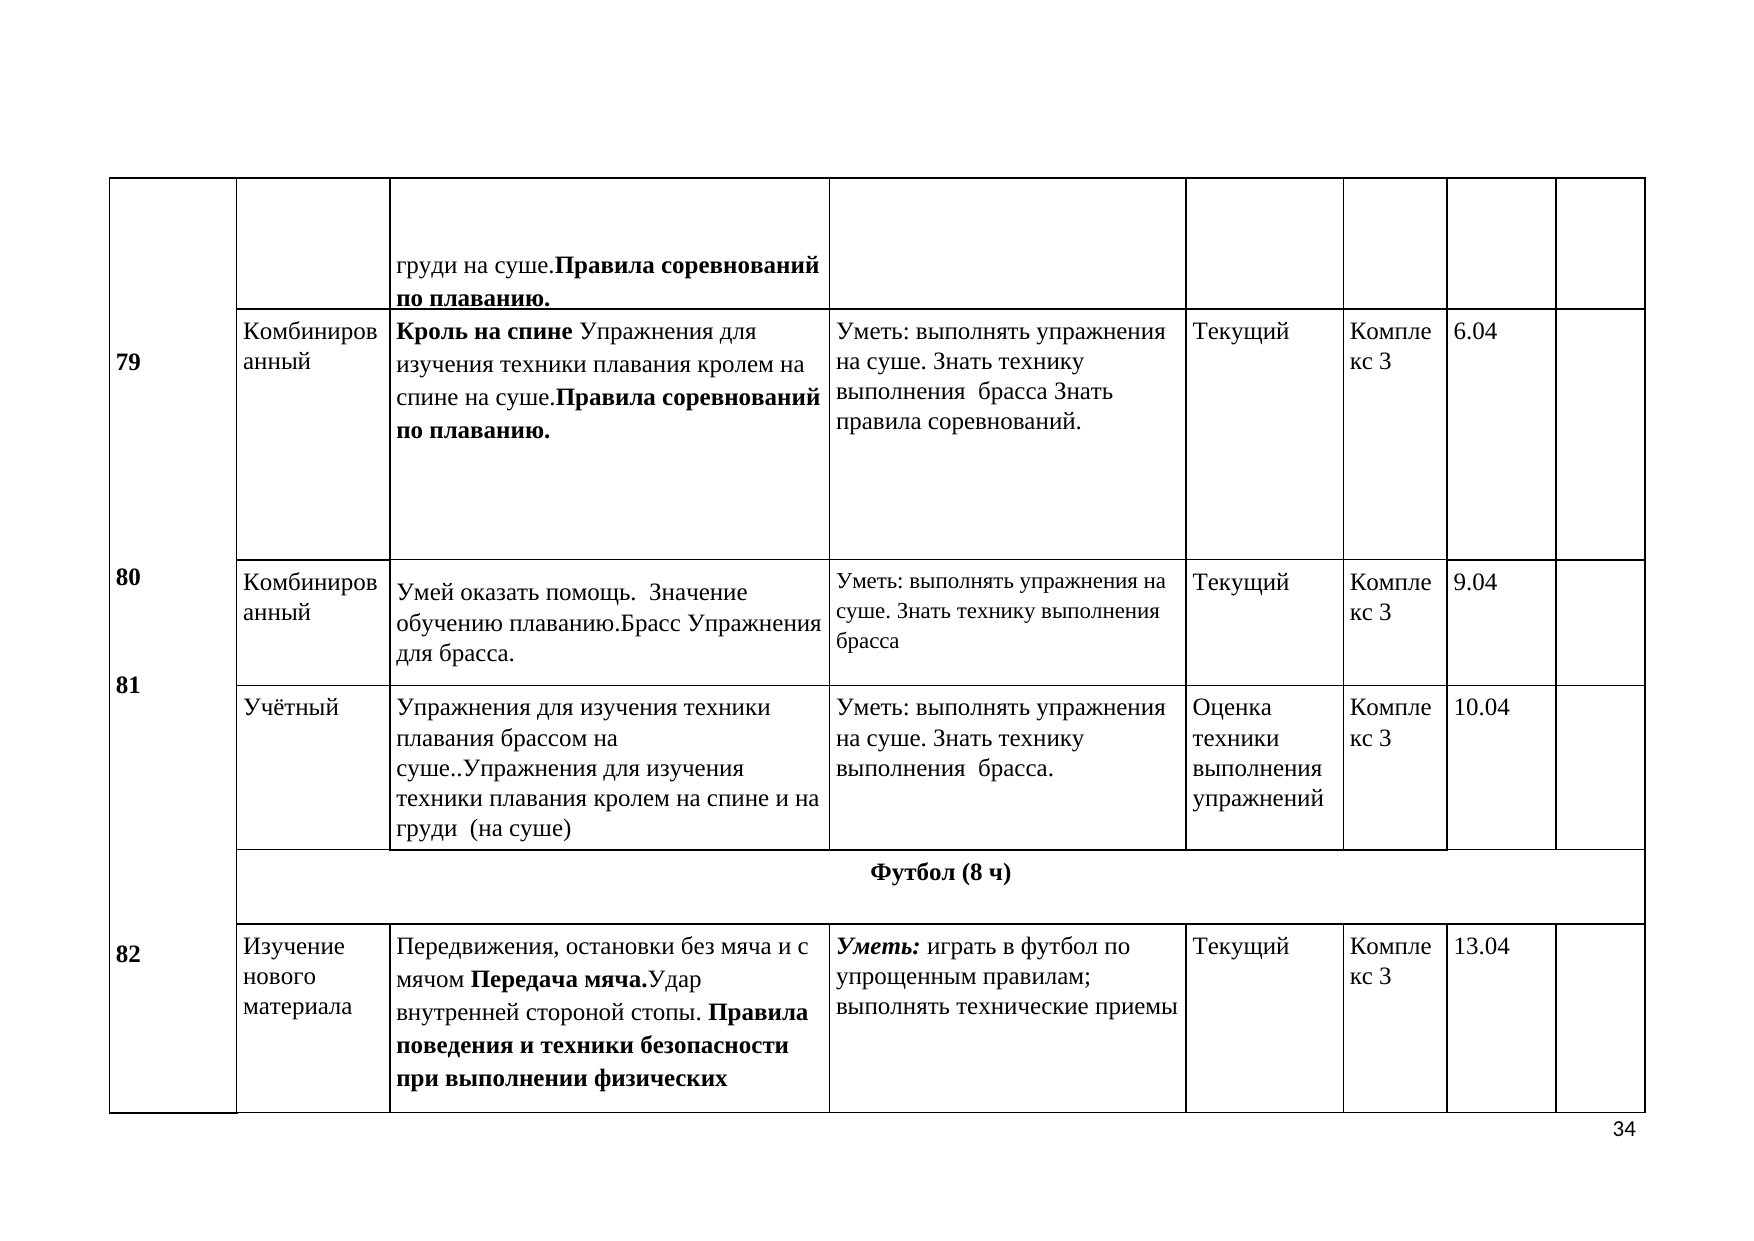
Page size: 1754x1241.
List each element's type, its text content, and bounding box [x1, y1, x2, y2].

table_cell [391, 925, 829, 1112]
table_cell Уметь: выполнять упражнения на суше. Знать технику выполнения брасса Знать правила соревнований. [830, 310, 1185, 559]
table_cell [237, 925, 389, 1112]
table_cell Комплекс 3 [1344, 925, 1446, 1112]
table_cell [110, 179, 236, 1112]
table_cell Комплекс 3 [1344, 310, 1446, 559]
table_cell Комбинированный [237, 310, 389, 559]
table_cell Комплекс 3 [1344, 560, 1446, 685]
table_cell [1557, 925, 1644, 1112]
table_cell 6.04 [1448, 310, 1555, 559]
table_cell Упражнения для изучения техники плавания брассом на суше..Упражнения для изучения техники плавания кролем на спине и на груди (на суше) [391, 686, 829, 849]
table_cell Футбол (8 ч) [237, 850, 1644, 923]
table_cell Уметь: выполнять упражнения на суше. Знать технику выполнения брасса [830, 560, 1185, 685]
table_cell 13.04 [1448, 925, 1555, 1112]
table_cell Уметь: выполнять упражнения на суше. Знать технику выполнения брасса. [830, 686, 1185, 849]
table_cell Кроль на спине Упражнения для изучения техники плавания кролем на спине на суше.Правила соревнований по плаванию. [391, 310, 829, 559]
table_cell Текущий [1187, 560, 1343, 685]
table_cell [1557, 561, 1644, 685]
table_cell Учётный [237, 686, 389, 849]
table_cell Текущий [1187, 310, 1343, 559]
table_cell 10.04 [1448, 686, 1555, 849]
table_cell [1557, 686, 1644, 849]
table_cell 9.04 [1448, 561, 1555, 685]
table_cell Оценка техники выполнения упражнений [1187, 686, 1343, 849]
table_cell [1557, 310, 1644, 559]
table_cell Текущий [1187, 925, 1343, 1112]
table_cell Умей оказать помощь. Значение обучению плаванию.Брасс Упражнения для брасса. [391, 560, 829, 685]
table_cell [830, 925, 1185, 1112]
table_cell Комбинированный [237, 561, 389, 685]
table_cell Комплекс 3 [1344, 686, 1446, 849]
